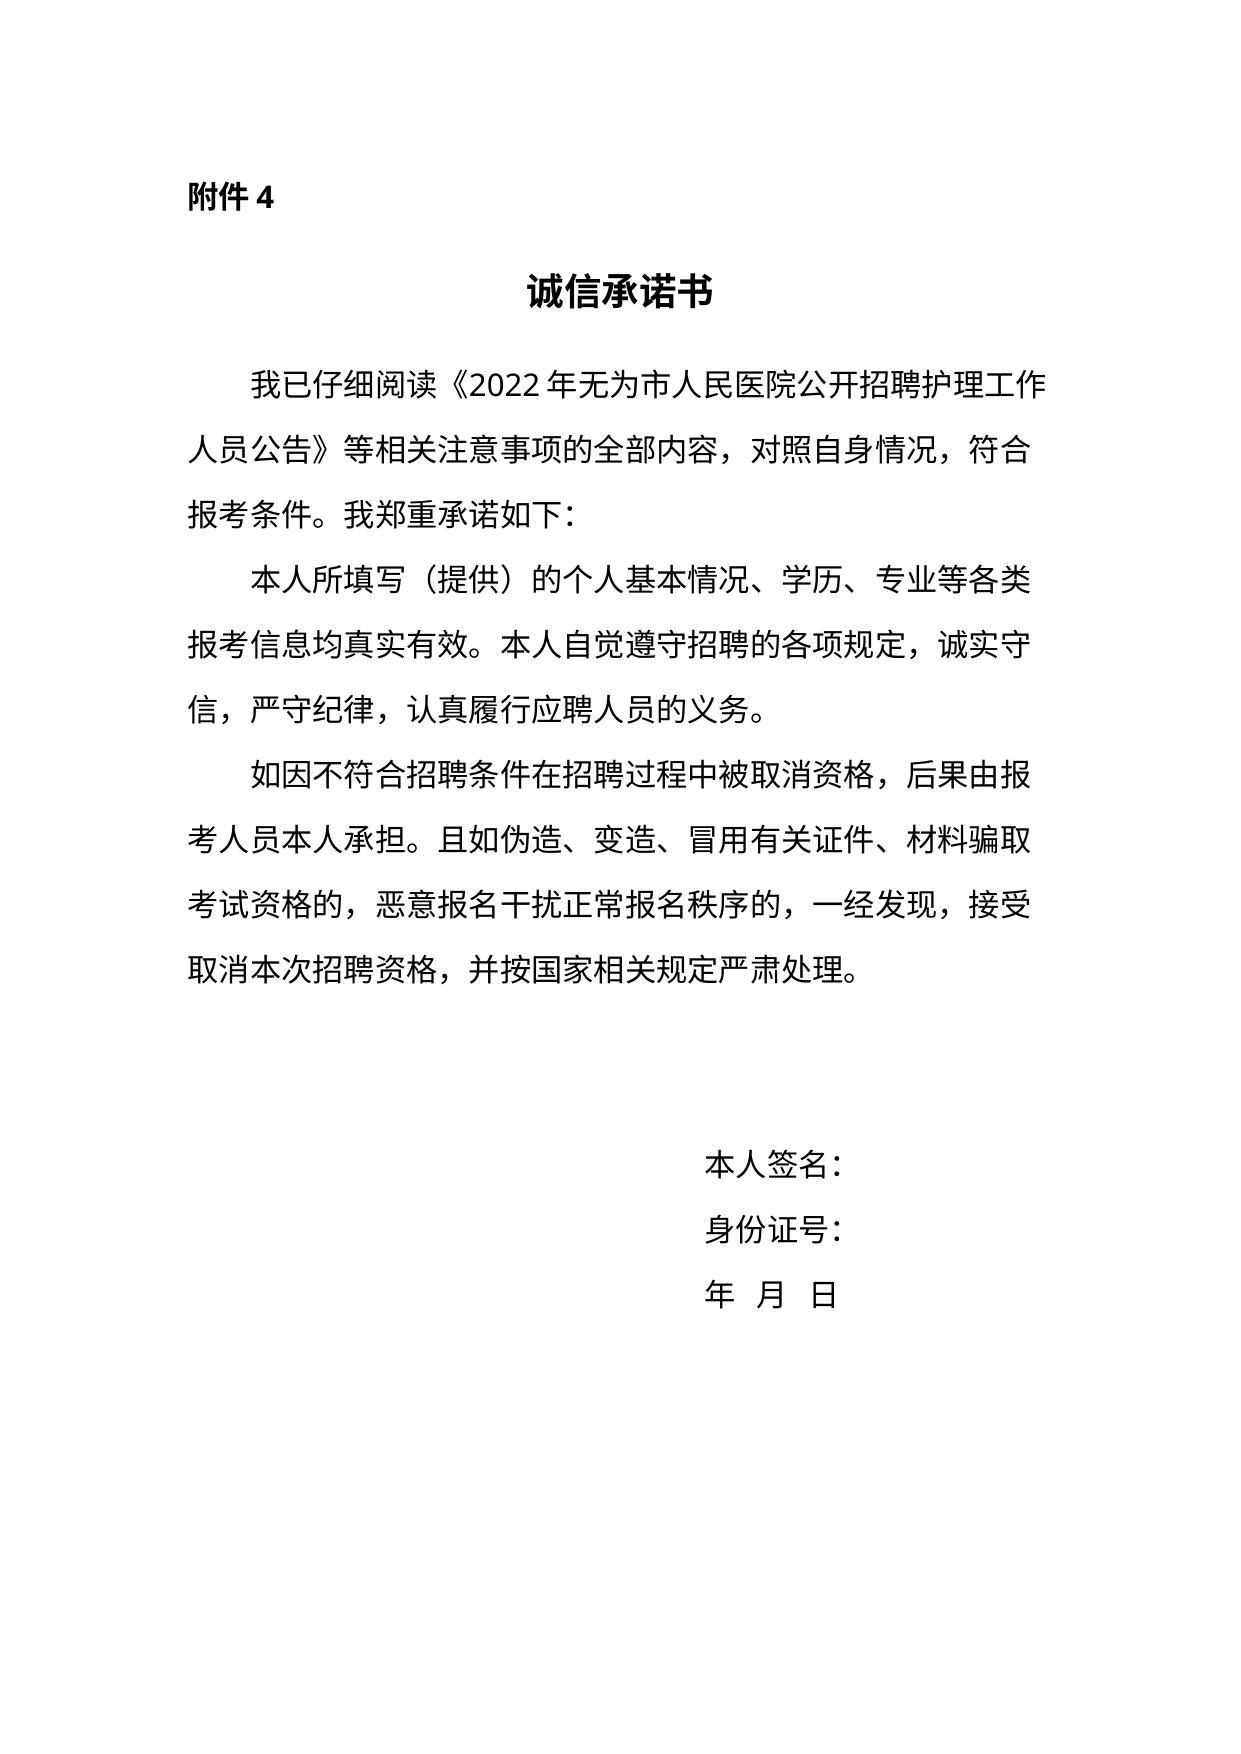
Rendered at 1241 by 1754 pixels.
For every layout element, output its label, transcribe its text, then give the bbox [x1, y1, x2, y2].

text 年 月 日 [187, 1260, 1053, 1325]
text 本人所填写（提供）的个人基本情况、学历、专业等各类报考信息均真实有效。本人自觉遵守招聘的各项规定，诚实守信，严守纪律，认真履行应聘人员的义务。 [187, 545, 1053, 740]
text 我已仔细阅读《2022年无为市人民医院公开招聘护理工作人员公告》等相关注意事项的全部内容，对照自身情况，符合报考条件。我郑重承诺如下： [187, 350, 1053, 545]
text 身份证号： [187, 1195, 1053, 1260]
text 诚信承诺书 [187, 256, 1053, 321]
text 本人签名： [187, 1130, 1053, 1195]
text 附件4 [187, 162, 1053, 227]
text 如因不符合招聘条件在招聘过程中被取消资格，后果由报考人员本人承担。且如伪造、变造、冒用有关证件、材料骗取考试资格的，恶意报名干扰正常报名秩序的，一经发现，接受取消本次招聘资格，并按国家相关规定严肃处理。 [187, 740, 1053, 1000]
